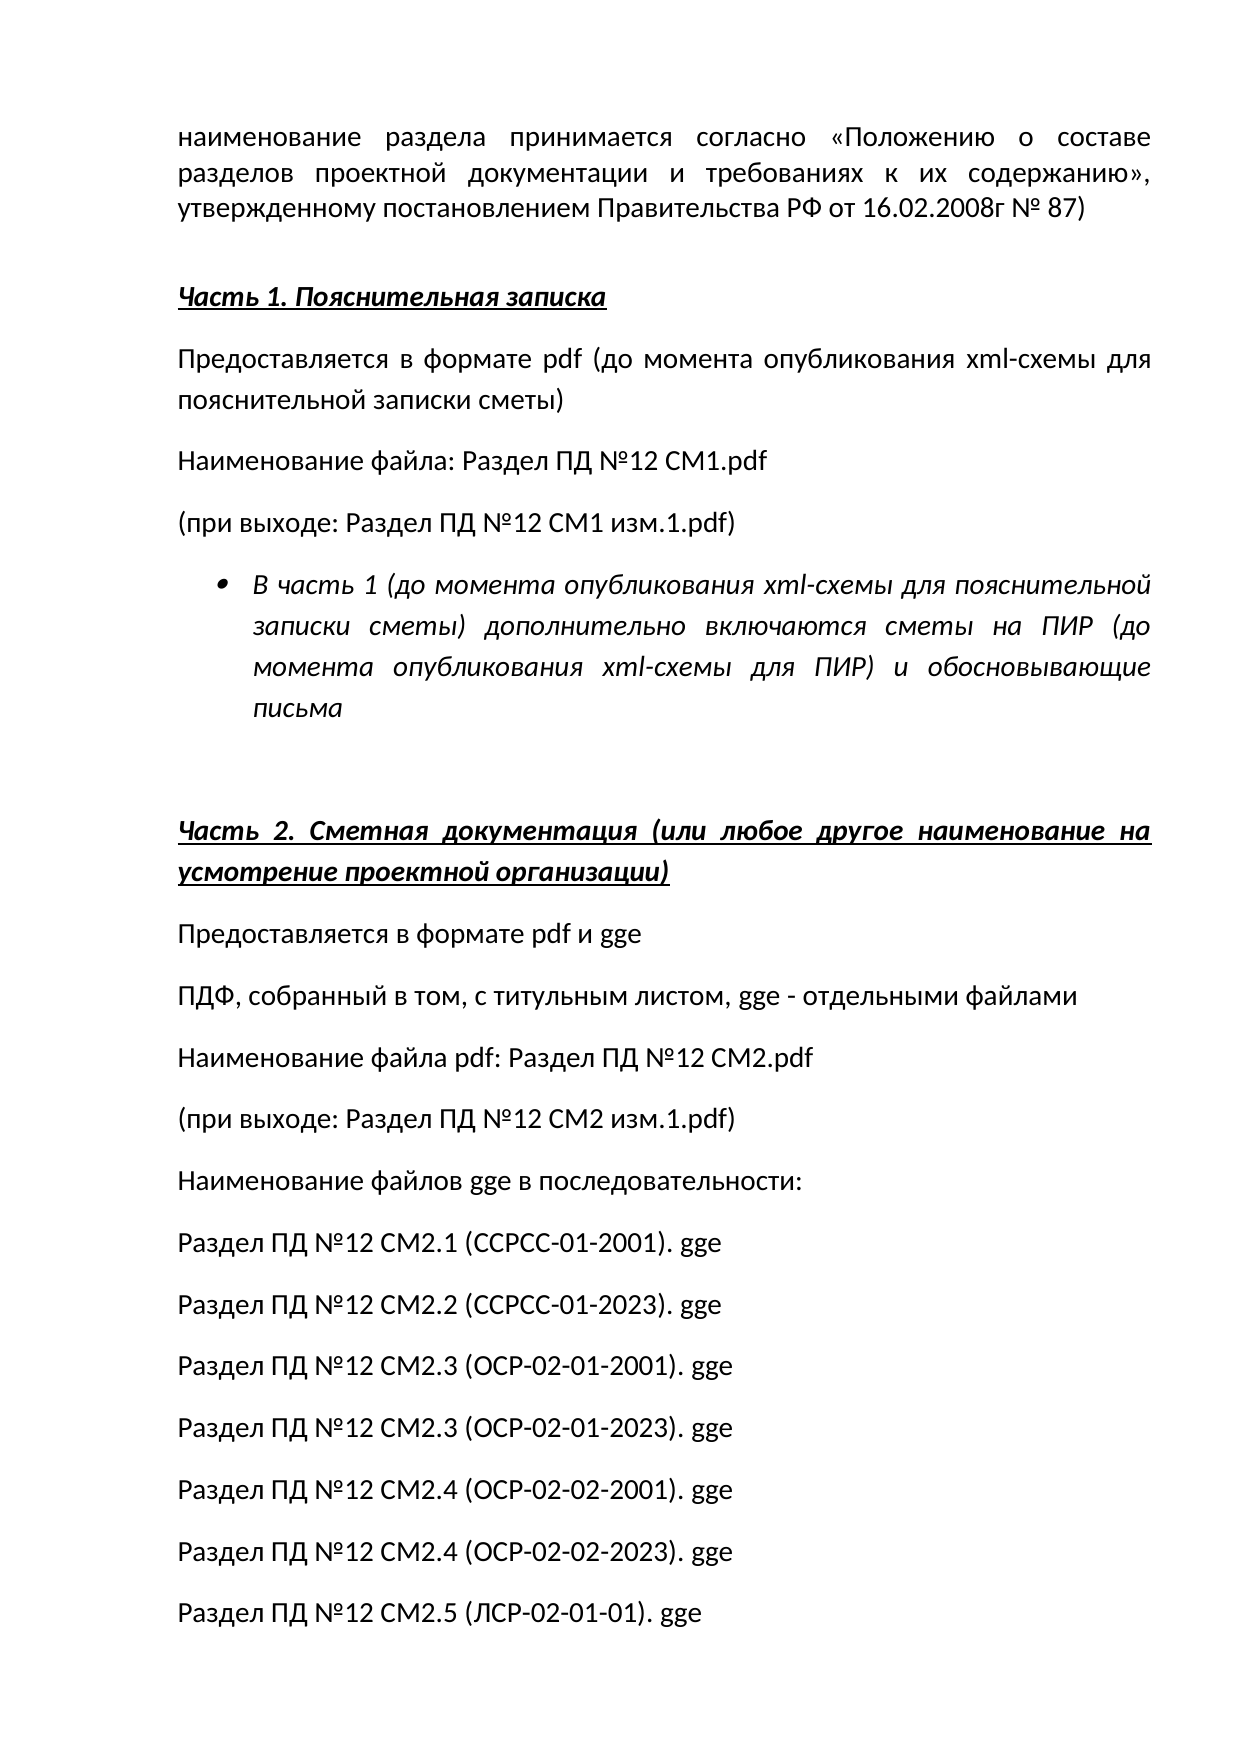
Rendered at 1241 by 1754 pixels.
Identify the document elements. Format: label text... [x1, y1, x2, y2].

text Предоставляется в формате pdf и gge [177, 915, 1152, 951]
text Раздел ПД №12 СМ2.5 (ЛСР-02-01-01). gge [177, 1594, 1152, 1630]
text ПДФ, собранный в том, с титульным листом, gge - отдельными файлами [177, 977, 1152, 1012]
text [177, 118, 1152, 225]
text Предоставляется в формате pdf (до момента опубликования xml-схемы для пояснительной записки сметы) [177, 340, 1152, 416]
text (при выходе: Раздел ПД №12 СМ1 изм.1.pdf) [177, 504, 1152, 540]
text Раздел ПД №12 СМ2.3 (ОСР-02-01-2023). gge [177, 1409, 1152, 1445]
text Раздел ПД №12 СМ2.4 (ОСР-02-02-2001). gge [177, 1471, 1152, 1507]
text Часть 1. Пояснительная записка [177, 278, 1152, 314]
text Раздел ПД №12 СМ2.2 (ССРСС-01-2023). gge [177, 1286, 1152, 1321]
text Раздел ПД №12 СМ2.1 (ССРСС-01-2001). gge [177, 1224, 1152, 1259]
text Раздел ПД №12 СМ2.4 (ОСР-02-02-2023). gge [177, 1533, 1152, 1568]
list В часть 1 (до момента опубликования xml-схемы для пояснительной записки сметы) дополнительно включаются сметы на ПИР (до момента опубликования xml-схемы для ПИР) и обосновывающие письма [215, 566, 1152, 724]
text Наименование файлов gge в последовательности: [177, 1162, 1152, 1198]
text Часть 2. Сметная документация (или любое другое наименование на усмотрение проектной организации) [177, 844, 1152, 889]
text Наименование файла pdf: Раздел ПД №12 СМ2.pdf [177, 1039, 1152, 1074]
text Наименование файла: Раздел ПД №12 СМ1.pdf [177, 442, 1152, 478]
text (при выходе: Раздел ПД №12 СМ2 изм.1.pdf) [177, 1100, 1152, 1136]
text Раздел ПД №12 СМ2.3 (ОСР-02-01-2001). gge [177, 1347, 1152, 1383]
text Часть 2. Сметная документация (или любое другое наименование на усмотрение проектной организации) [177, 812, 1152, 843]
